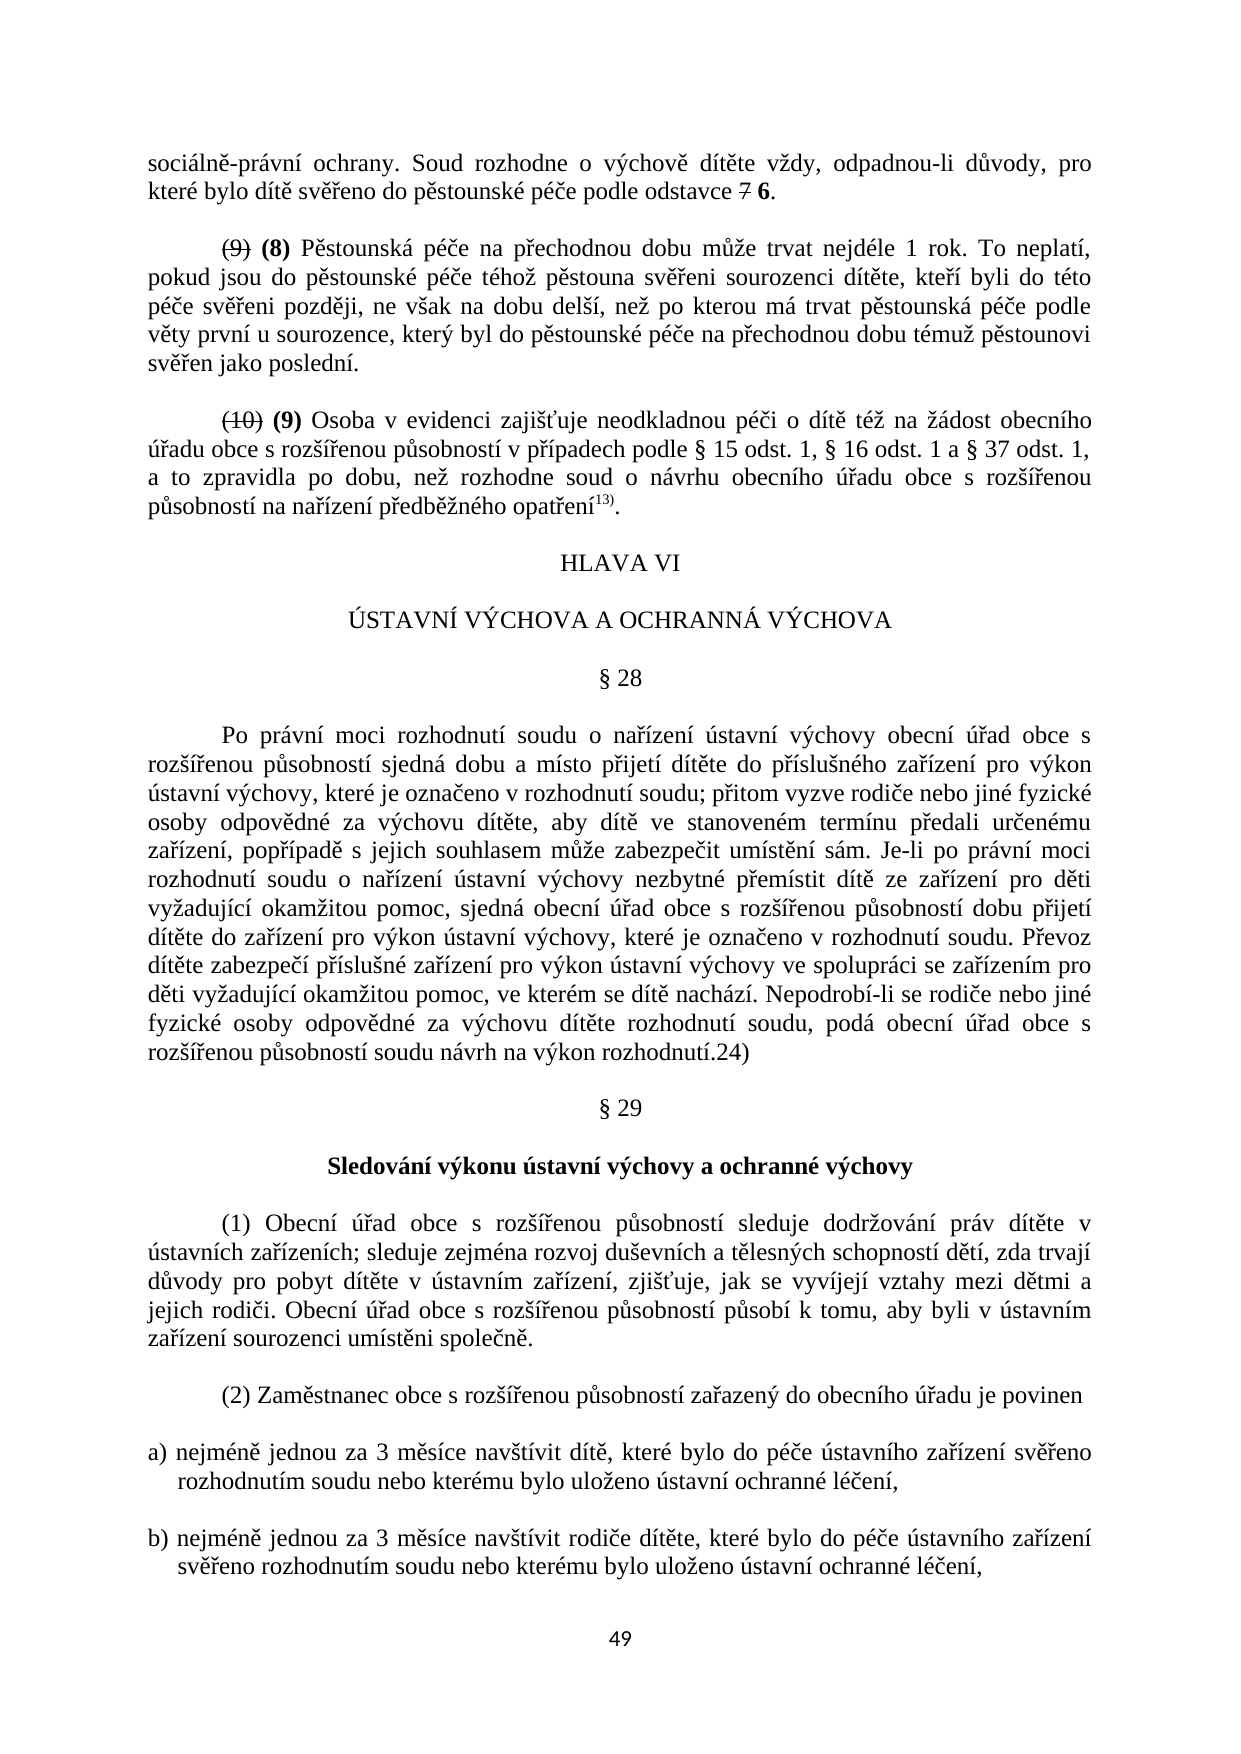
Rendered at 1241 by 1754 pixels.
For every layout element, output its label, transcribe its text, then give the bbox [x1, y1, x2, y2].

text (1) Obecní úřad obce s rozšířenou působností sleduje dodržování práv dítěte v ústavních zařízeních; sleduje zejména rozvoj duševních a tělesných schopností dětí, zda trvají důvody pro pobyt dítěte v ústavním zařízení, zjišťuje, jak se vyvíjejí vztahy mezi dětmi a jejich rodiči. Obecní úřad obce s rozšířenou působností působí k tomu, aby byli v ústavním zařízení sourozenci umístěni společně. [148, 1208, 1092, 1352]
text § 28 [148, 663, 1092, 692]
text b) nejméně jednou za 3 měsíce navštívit rodiče dítěte, které bylo do péče ústavního zařízení svěřeno rozhodnutím soudu nebo kterému bylo uloženo ústavní ochranné léčení, [148, 1523, 1092, 1580]
text Sledování výkonu ústavní výchovy a ochranné výchovy [148, 1151, 1092, 1180]
text ÚSTAVNÍ VÝCHOVA A OCHRANNÁ VÝCHOVA [148, 606, 1092, 634]
text HLAVA VI [148, 548, 1092, 577]
text (10) (9) Osoba v evidenci zajišťuje neodkladnou péči o dítě též na žádost obecního úřadu obce s rozšířenou působností v případech podle § 15 odst. 1, § 16 odst. 1 a § 37 odst. 1, a to zpravidla po dobu, než rozhodne soud o návrhu obecního úřadu obce s rozšířenou působností na nařízení předběžného opatření13). [148, 405, 1092, 520]
text Po právní moci rozhodnutí soudu o nařízení ústavní výchovy obecní úřad obce s rozšířenou působností sjedná dobu a místo přijetí dítěte do příslušného zařízení pro výkon ústavní výchovy, které je označeno v rozhodnutí soudu; přitom vyzve rodiče nebo jiné fyzické osoby odpovědné za výchovu dítěte, aby dítě ve stanoveném termínu předali určenému zařízení, popřípadě s jejich souhlasem může zabezpečit umístění sám. Je-li po právní moci rozhodnutí soudu o nařízení ústavní výchovy nezbytné přemístit dítě ze zařízení pro děti vyžadující okamžitou pomoc, sjedná obecní úřad obce s rozšířenou působností dobu přijetí dítěte do zařízení pro výkon ústavní výchovy, které je označeno v rozhodnutí soudu. Převoz dítěte zabezpečí příslušné zařízení pro výkon ústavní výchovy ve spolupráci se zařízením pro děti vyžadující okamžitou pomoc, ve kterém se dítě nachází. Nepodrobí-li se rodiče nebo jiné fyzické osoby odpovědné za výchovu dítěte rozhodnutí soudu, podá obecní úřad obce s rozšířenou působností soudu návrh na výkon rozhodnutí.24) [148, 721, 1092, 1066]
text (9) (8) Pěstounská péče na přechodnou dobu může trvat nejdéle 1 rok. To neplatí, pokud jsou do pěstounské péče téhož pěstouna svěřeni sourozenci dítěte, kteří byli do této péče svěřeni později, ne však na dobu delší, než po kterou má trvat pěstounská péče podle věty první u sourozence, který byl do pěstounské péče na přechodnou dobu témuž pěstounovi svěřen jako poslední. [148, 233, 1092, 377]
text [148, 148, 1092, 205]
text § 29 [148, 1093, 1092, 1122]
text a) nejméně jednou za 3 měsíce navštívit dítě, které bylo do péče ústavního zařízení svěřeno rozhodnutím soudu nebo kterému bylo uloženo ústavní ochranné léčení, [148, 1437, 1092, 1494]
text (2) Zaměstnanec obce s rozšířenou působností zařazený do obecního úřadu je povinen [148, 1380, 1092, 1409]
